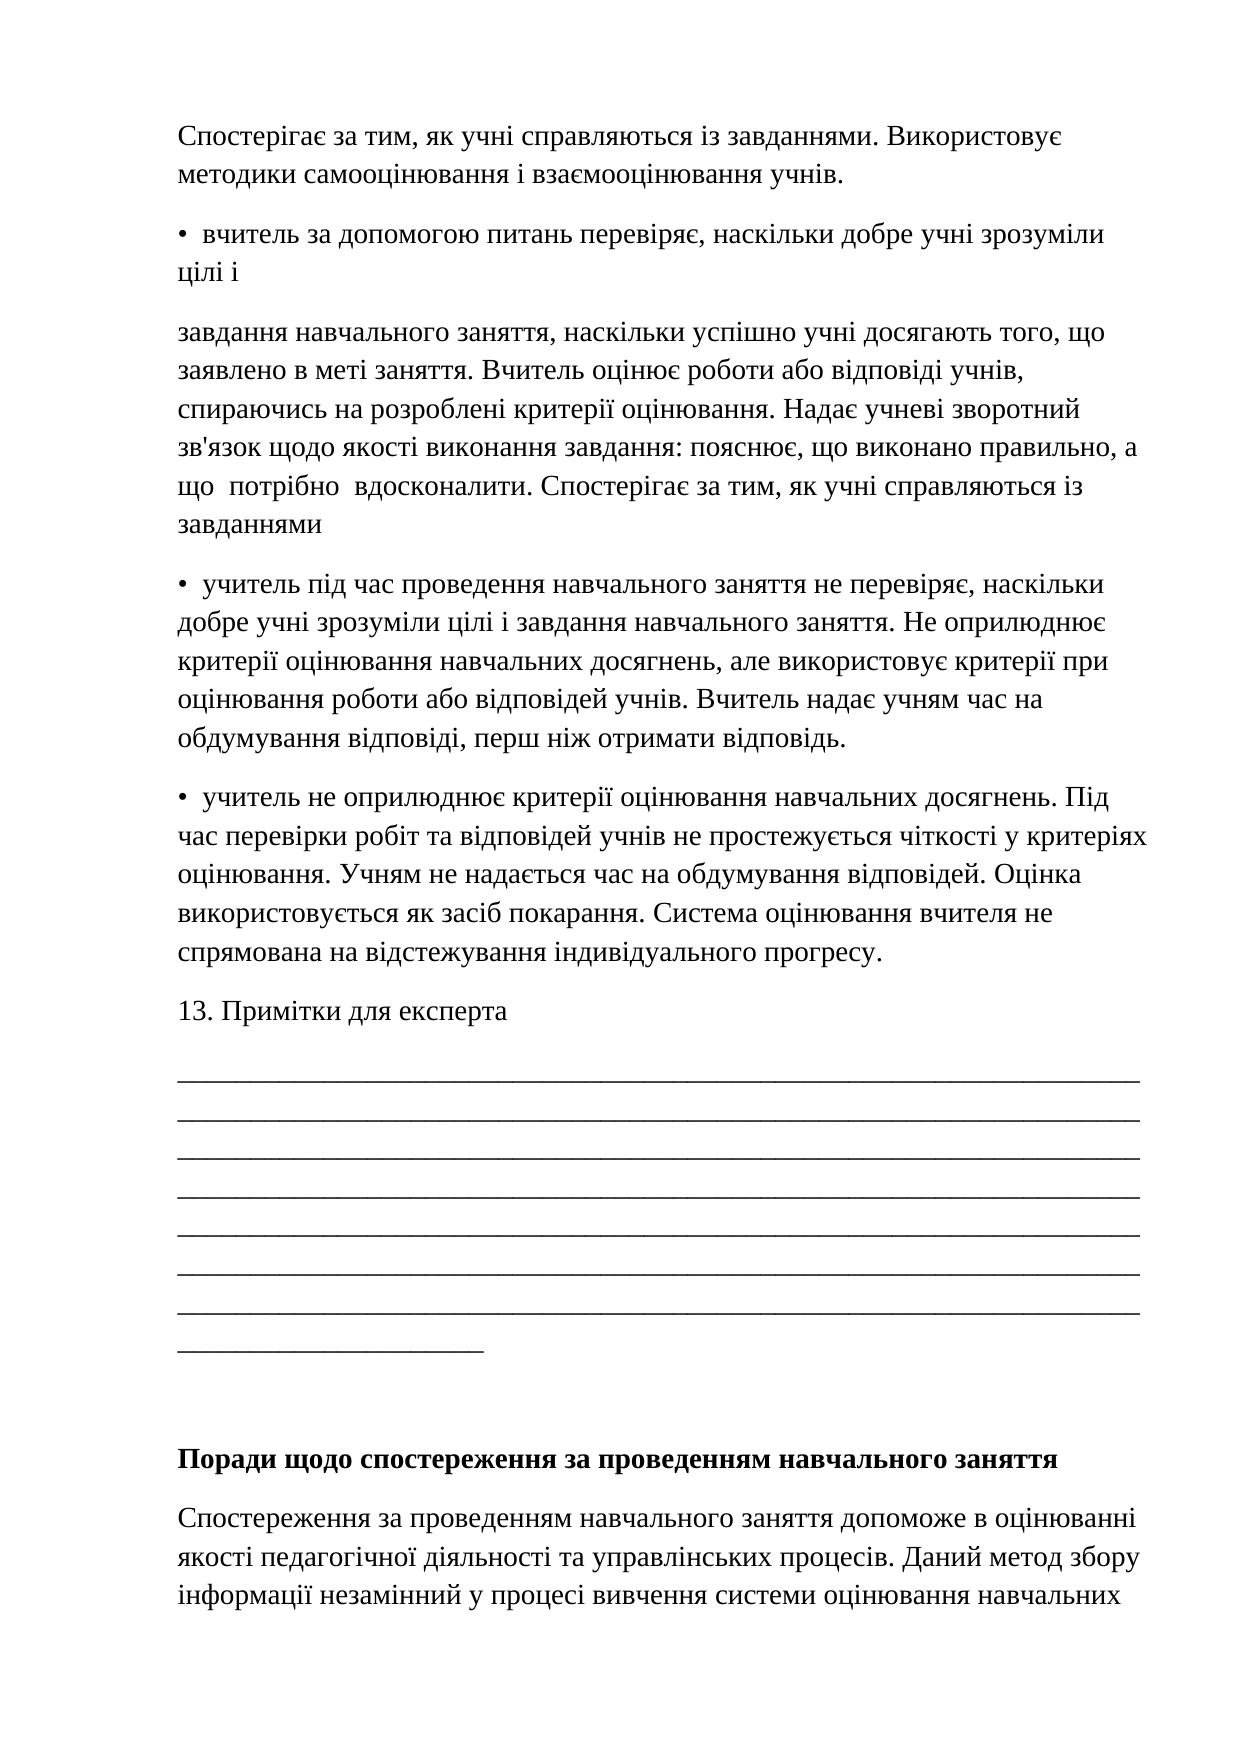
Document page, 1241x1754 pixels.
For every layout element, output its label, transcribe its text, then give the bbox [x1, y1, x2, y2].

text завдання навчального заняття, наскільки успішно учні досягають того, що заявлено в меті заняття. Вчитель оцінює роботи або відповіді учнів, спираючись на розроблені критерії оцінювання. Надає учневі зворотний зв'язок щодо якості виконання завдання: пояснює, що виконано правильно, а що потрібно вдосконалити. Спостерігає за тим, як учні справляються із завданнями [177, 314, 1152, 540]
text • учитель не оприлюднює критерії оцінювання навчальних досягнень. Під час перевірки робіт та відповідей учнів не простежується чіткості у критеріях оцінювання. Учням не надається час на обдумування відповідей. Оцінка використовується як засіб покарання. Система оцінювання вчителя не спрямована на відстежування індивідуального прогресу. [177, 779, 1152, 967]
text • вчитель за допомогою питань перевіряє, наскільки добре учні зрозуміли цілі і [177, 216, 1152, 288]
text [177, 1500, 1152, 1611]
text • учитель під час проведення навчального заняття не перевіряє, наскільки добре учні зрозуміли цілі і завдання навчального заняття. Не оприлюднює критерії оцінювання навчальних досягнень, але використовує критерії при оцінювання роботи або відповідей учнів. Вчитель надає учням час на обдумування відповіді, перш ніж отримати відповідь. [177, 566, 1152, 754]
text Поради щодо спостереження за проведенням навчального заняття [177, 1441, 1152, 1474]
text ___________________________________________________________________________________________________________________________________________________________________________________________________________________________________________________________________________________________________________________________________________________________________________________________________________________________________________________________________________________________________ [177, 1052, 1152, 1356]
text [177, 118, 1152, 190]
text 13. Примітки для експерта [177, 993, 1152, 1027]
